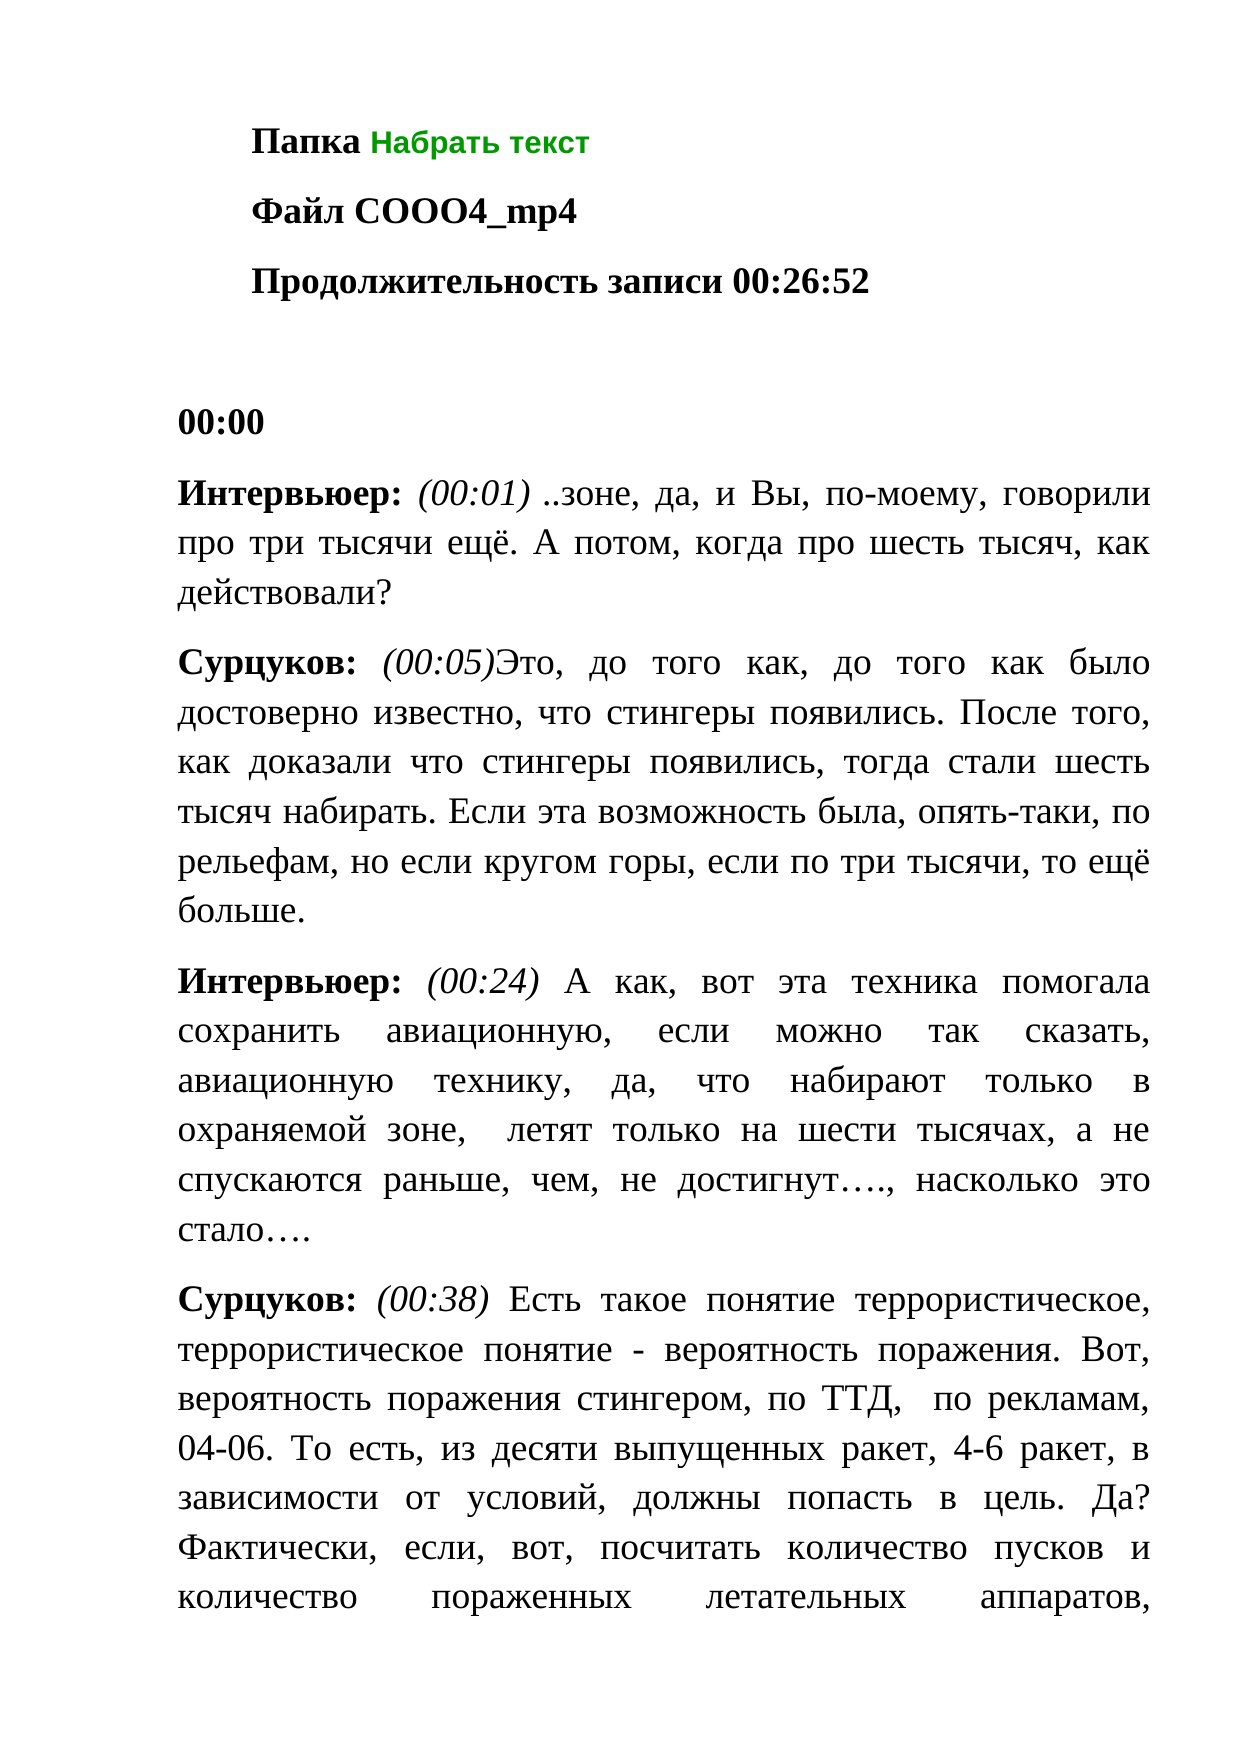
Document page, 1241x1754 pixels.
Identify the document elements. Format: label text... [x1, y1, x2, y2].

text Продолжительность записи 00:26:52 [177, 259, 1152, 302]
text 00:00 [177, 400, 1152, 443]
text Интервьюер: (00:01) ..зоне, да, и Вы, по-моему, говорили про три тысячи ещё. А потом, когда про шесть тысяч, как действовали? [177, 470, 1152, 612]
text Папка Набрать текст [177, 118, 1152, 161]
text Интервьюер: (00:24) А как, вот эта техника помогала сохранить авиационную, если можно так сказать, авиационную технику, да, что набирают только в охраняемой зоне, летят только на шести тысячах, а не спускаются раньше, чем, не достигнут…., насколько это стало…. [177, 958, 1152, 1249]
text Сурцуков: (00:05)Это, до того как, до того как было достоверно известно, что стингеры появились. После того, как доказали что стингеры появились, тогда стали шесть тысяч набирать. Если эта возможность была, опять-таки, по рельефам, но если кругом горы, если по три тысячи, то ещё больше. [177, 640, 1152, 931]
text Файл СООО4_mp4 [177, 188, 1152, 232]
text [177, 1276, 1152, 1617]
